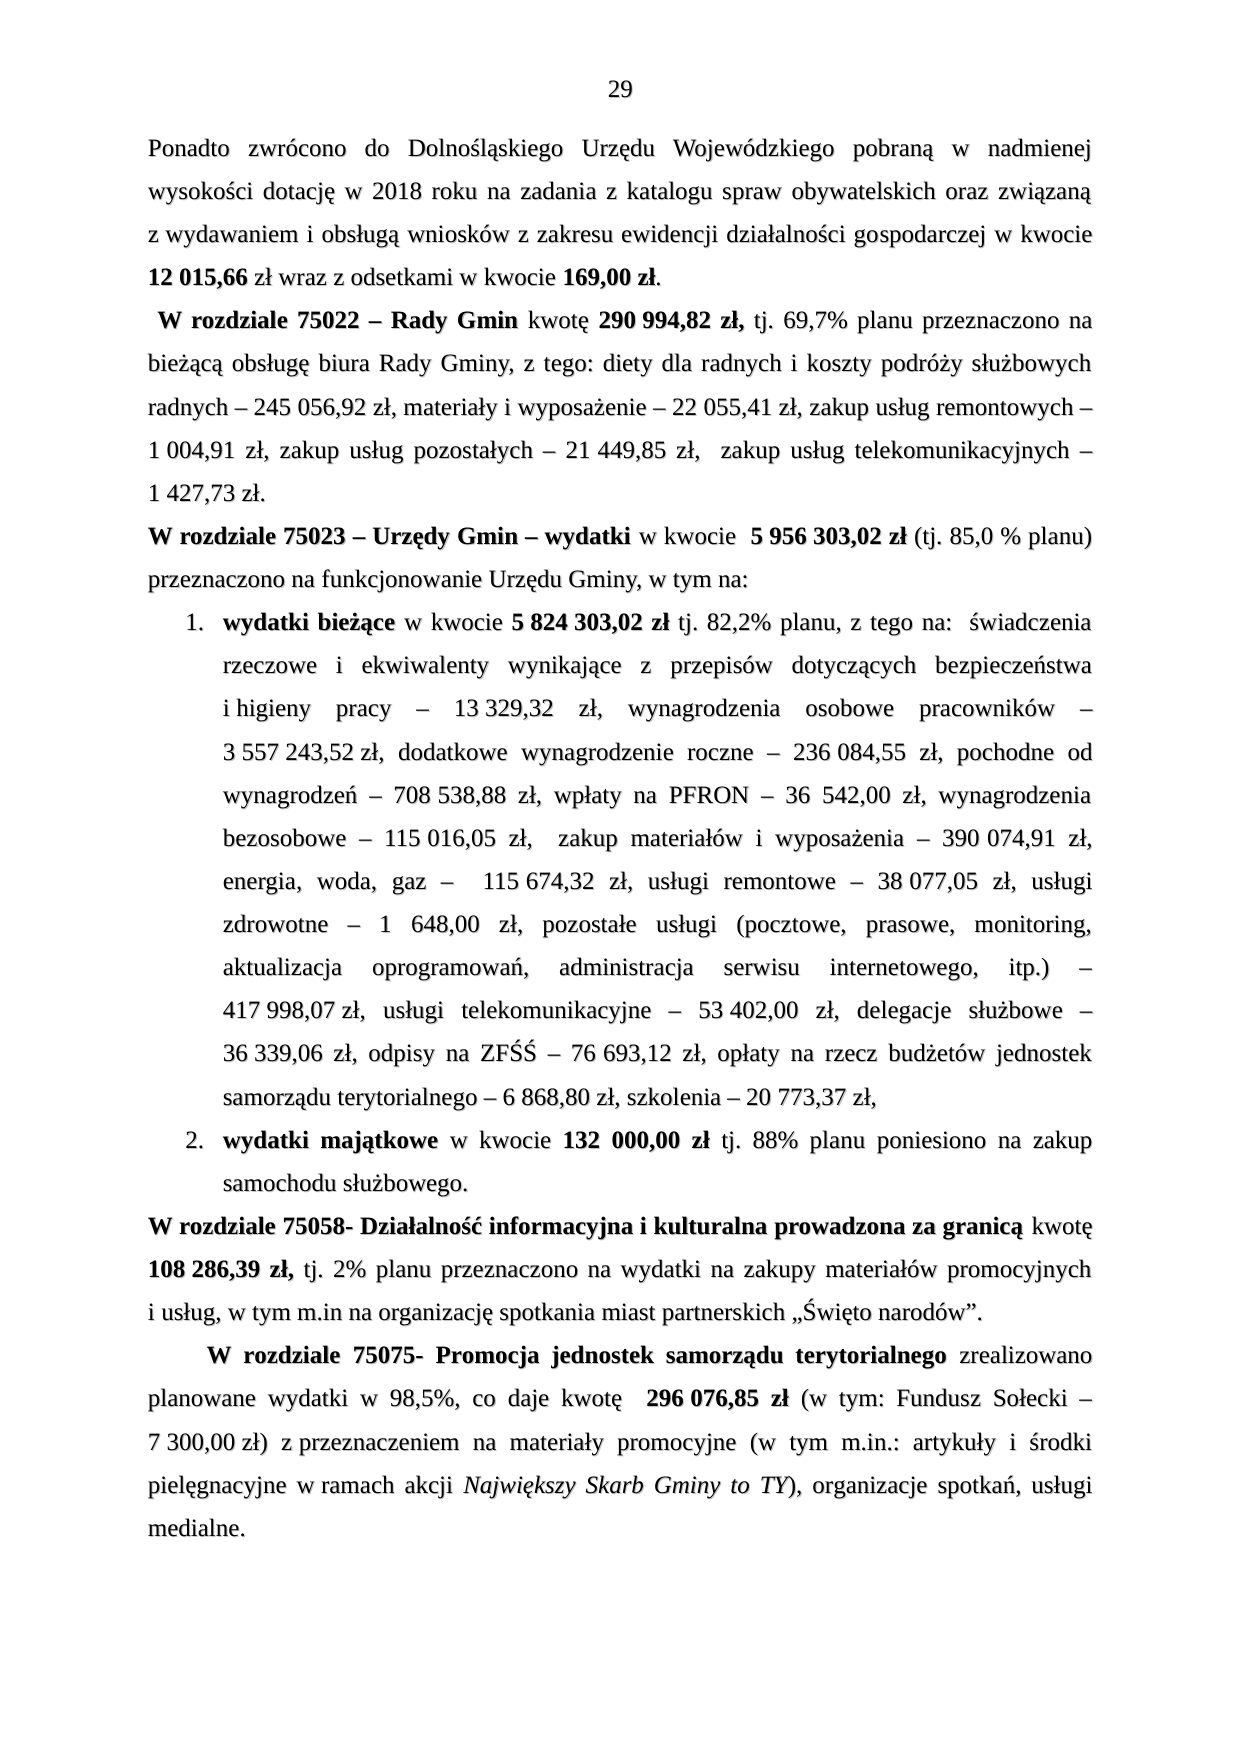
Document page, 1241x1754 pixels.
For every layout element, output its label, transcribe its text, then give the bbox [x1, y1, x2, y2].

text W rozdziale 75022 – Rady Gmin kwotę 290 994,82 zł, tj. 69,7% planu przeznaczono na bieżącą obsługę biura Rady Gminy, z tego: diety dla radnych i koszty podróży służbowych radnych – 245 056,92 zł, materiały i wyposażenie – 22 055,41 zł, zakup usług remontowych – 1 004,91 zł, zakup usług pozostałych – 21 449,85 zł, zakup usług telekomunikacyjnych – 1 427,73 zł. [148, 305, 1092, 507]
list wydatki bieżące w kwocie 5 824 303,02 zł tj. 82,2% planu, z tego na: świadczenia rzeczowe i ekwiwalenty wynikające z przepisów dotyczących bezpieczeństwa i higieny pracy – 13 329,32 zł, wynagrodzenia osobowe pracowników – 3 557 243,52 zł, dodatkowe wynagrodzenie roczne – 236 084,55 zł, pochodne od wynagrodzeń – 708 538,88 zł, wpłaty na PFRON – 36 542,00 zł, wynagrodzenia bezosobowe – 115 016,05 zł, zakup materiałów i wyposażenia – 390 074,91 zł, energia, woda, gaz – 115 674,32 zł, usługi remontowe – 38 077,05 zł, usługi zdrowotne – 1 648,00 zł, pozostałe usługi (pocztowe, prasowe, monitoring, aktualizacja oprogramowań, administracja serwisu internetowego, itp.) – 417 998,07 zł, usługi telekomunikacyjne – 53 402,00 zł, delegacje służbowe – 36 339,06 zł, odpisy na ZFŚŚ – 76 693,12 zł, opłaty na rzecz budżetów jednostek samorządu terytorialnego – 6 868,80 zł, szkolenia – 20 773,37 zł, [185, 607, 1092, 1110]
text W rozdziale 75023 – Urzędy Gmin – wydatki w kwocie 5 956 303,02 zł (tj. 85,0 % planu) przeznaczono na funkcjonowanie Urzędu Gminy, w tym na: [148, 521, 1092, 593]
text W rozdziale 75075- Promocja jednostek samorządu terytorialnego zrealizowano planowane wydatki w 98,5%, co daje kwotę 296 076,85 zł (w tym: Fundusz Sołecki – 7 300,00 zł) z przeznaczeniem na materiały promocyjne (w tym m.in.: artykuły i środki pielęgnacyjne w ramach akcji Największy Skarb Gminy to TY), organizacje spotkań, usługi medialne. [148, 1340, 1092, 1542]
text Ponadto zwrócono do Dolnośląskiego Urzędu Wojewódzkiego pobraną w nadmienej wysokości dotację w 2018 roku na zadania z katalogu spraw obywatelskich oraz związaną z wydawaniem i obsługą wniosków z zakresu ewidencji działalności gospodarczej w kwocie 12 015,66 zł wraz z odsetkami w kwocie 169,00 zł. [148, 133, 1092, 291]
text W rozdziale 75058- Działalność informacyjna i kulturalna prowadzona za granicą kwotę 108 286,39 zł, tj. 2% planu przeznaczono na wydatki na zakupy materiałów promocyjnych i usług, w tym m.in na organizację spotkania miast partnerskich „Święto narodów”. [148, 1211, 1092, 1326]
list wydatki majątkowe w kwocie 132 000,00 zł tj. 88% planu poniesiono na zakup samochodu służbowego. [185, 1125, 1092, 1197]
